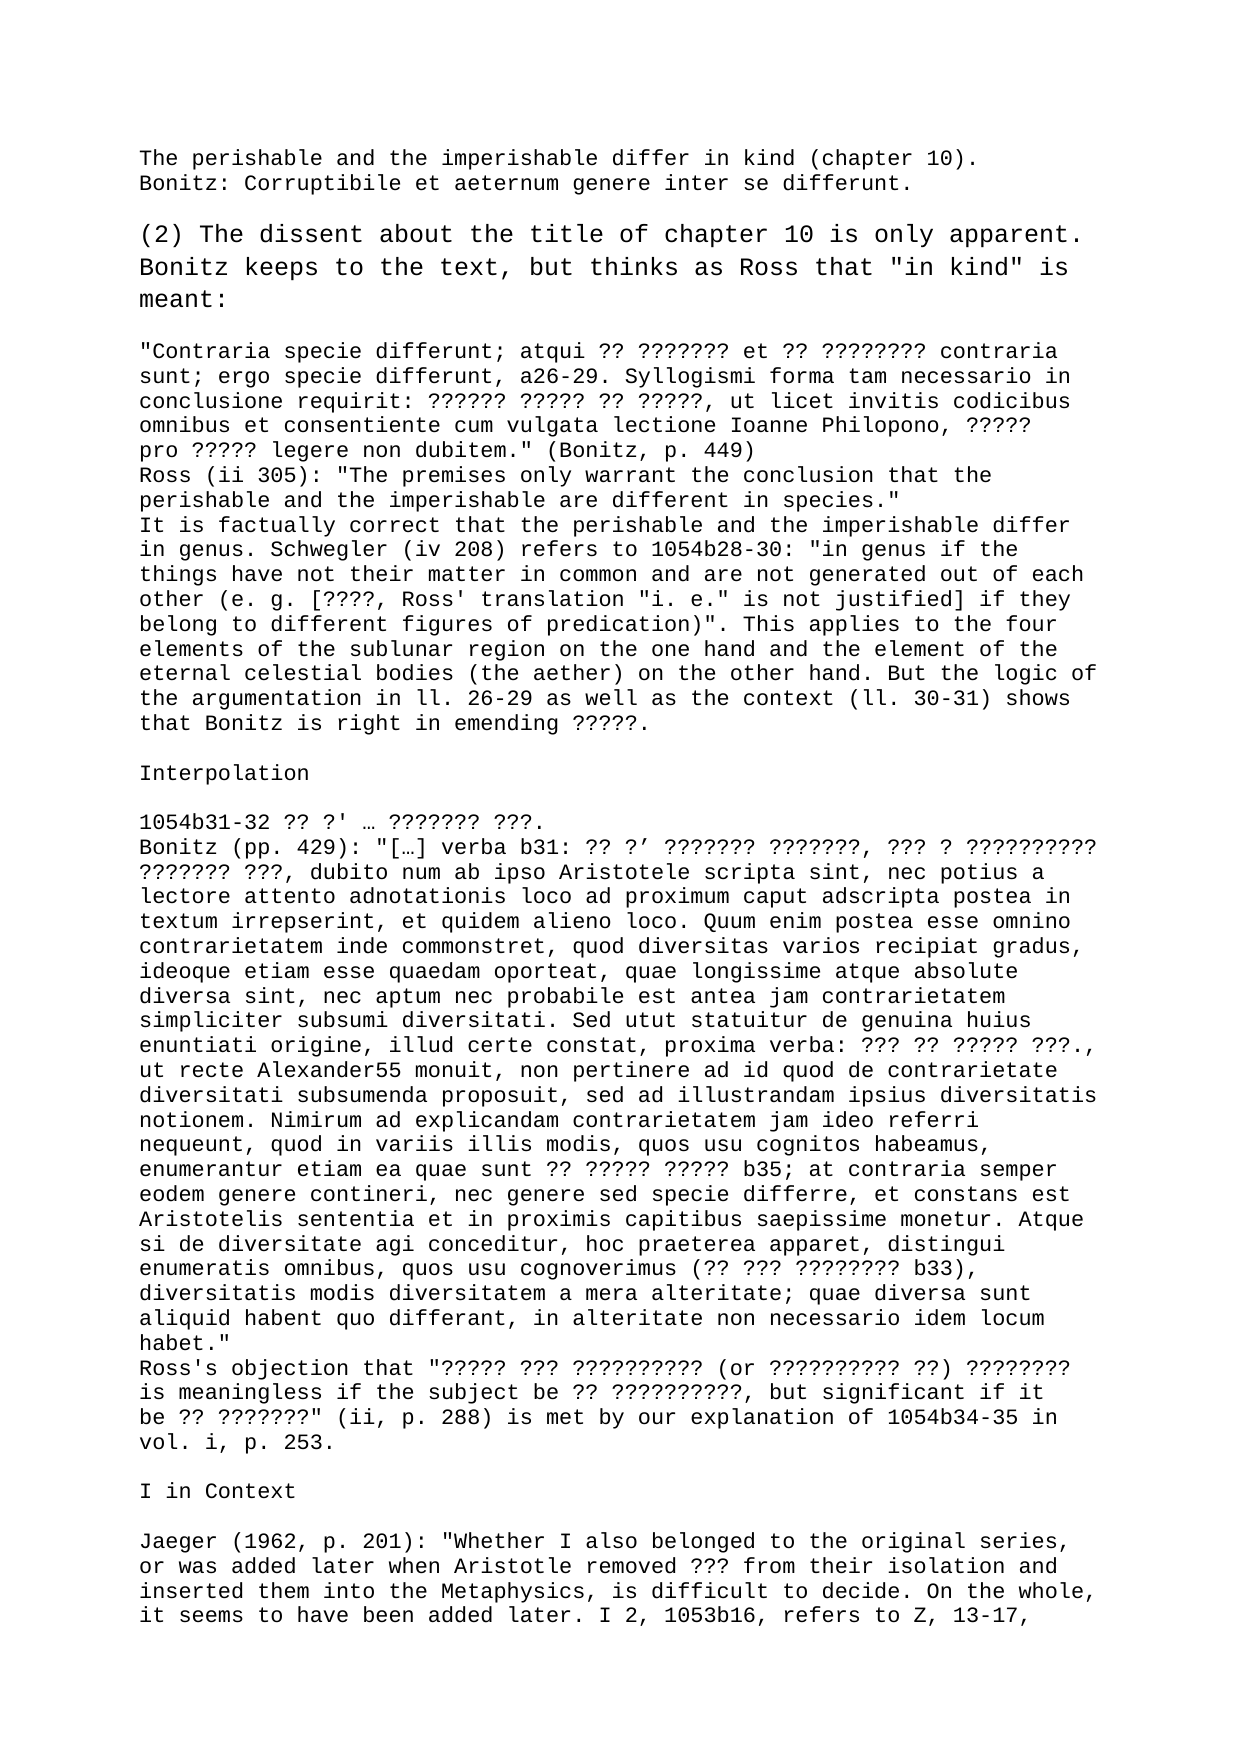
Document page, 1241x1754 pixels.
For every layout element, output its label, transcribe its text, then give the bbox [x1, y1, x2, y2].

text It is factually correct that the perishable and the imperishable differ in genus. Schwegler (iv 208) refers to 1054b28-30: "in genus if the things have not their matter in common and are not generated out of each other (e. g. [????, Ross' translation "i. e." is not justified] if they belong to different figures of predication)". This applies to the four elements of the sublunar region on the one hand and the element of the eternal celestial bodies (the aether) on the other hand. But the logic of the argumentation in ll. 26-29 as well as the context (ll. 30-31) shows that Bonitz is right in emending ?????. [139, 514, 1101, 737]
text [139, 1530, 1101, 1629]
text The perishable and the imperishable differ in kind (chapter 10). [139, 148, 1101, 172]
text Ross (ii 305): "The premises only warrant the conclusion that the perishable and the imperishable are different in species." [139, 464, 1101, 514]
text Ross's objection that "????? ??? ?????????? (or ?????????? ??) ???????? is meaningless if the subject be ?? ??????????, but significant if it be ?? ???????" (ii, p. 288) is met by our explanation of 1054b34-35 in vol. i, p. 253. [139, 1357, 1101, 1456]
text (2) The dissent about the title of chapter 10 is only apparent. Bonitz keeps to the text, but thinks as Ross that "in kind" is meant: [139, 222, 1101, 315]
text Bonitz (pp. 429): "[…] verba b31: ?? ?’ ??????? ???????, ??? ? ?????????? ??????? ???, dubito num ab ipso Aristotele scripta sint, nec potius a lectore attento adnotationis loco ad proximum caput adscripta postea in textum irrepserint, et quidem alieno loco. Quum enim postea esse omnino contrarietatem inde commonstret, quod diversitas varios recipiat gradus, ideoque etiam esse quaedam oporteat, quae longissime atque absolute diversa sint, nec aptum nec probabile est antea jam contrarietatem simpliciter subsumi diversitati. Sed utut statuitur de genuina huius enuntiati origine, illud certe constat, proxima verba: ??? ?? ????? ???., ut recte Alexander55 monuit, non pertinere ad id quod de contrarietate diversitati subsumenda proposuit, sed ad illustrandam ipsius diversitatis notionem. Nimirum ad explicandam contrarietatem jam ideo referri nequeunt, quod in variis illis modis, quos usu cognitos habeamus, enumerantur etiam ea quae sunt ?? ????? ????? b35; at contraria semper eodem genere contineri, nec genere sed specie differre, et constans est Aristotelis sententia et in proximis capitibus saepissime monetur. Atque si de diversitate agi conceditur, hoc praeterea apparet, distingui enumeratis omnibus, quos usu cognoverimus (?? ??? ???????? b33), diversitatis modis diversitatem a mera alteritate; quae diversa sunt aliquid habent quo differant, in alteritate non necessario idem locum habet." [139, 836, 1101, 1357]
text Interpolation [139, 762, 1101, 787]
text I in Context [139, 1481, 1101, 1506]
text Bonitz: Corruptibile et aeternum genere inter se differunt. [139, 172, 1101, 197]
text 1054b31-32 ?? ?' … ??????? ???. [139, 811, 1101, 836]
text "Contraria specie differunt; atqui ?? ??????? et ?? ???????? contraria sunt; ergo specie differunt, a26-29. Syllogismi forma tam necessario in conclusione requirit: ?????? ????? ?? ?????, ut licet invitis codicibus omnibus et consentiente cum vulgata lectione Ioanne Philopono, ????? pro ????? legere non dubitem." (Bonitz, p. 449) [139, 340, 1101, 464]
